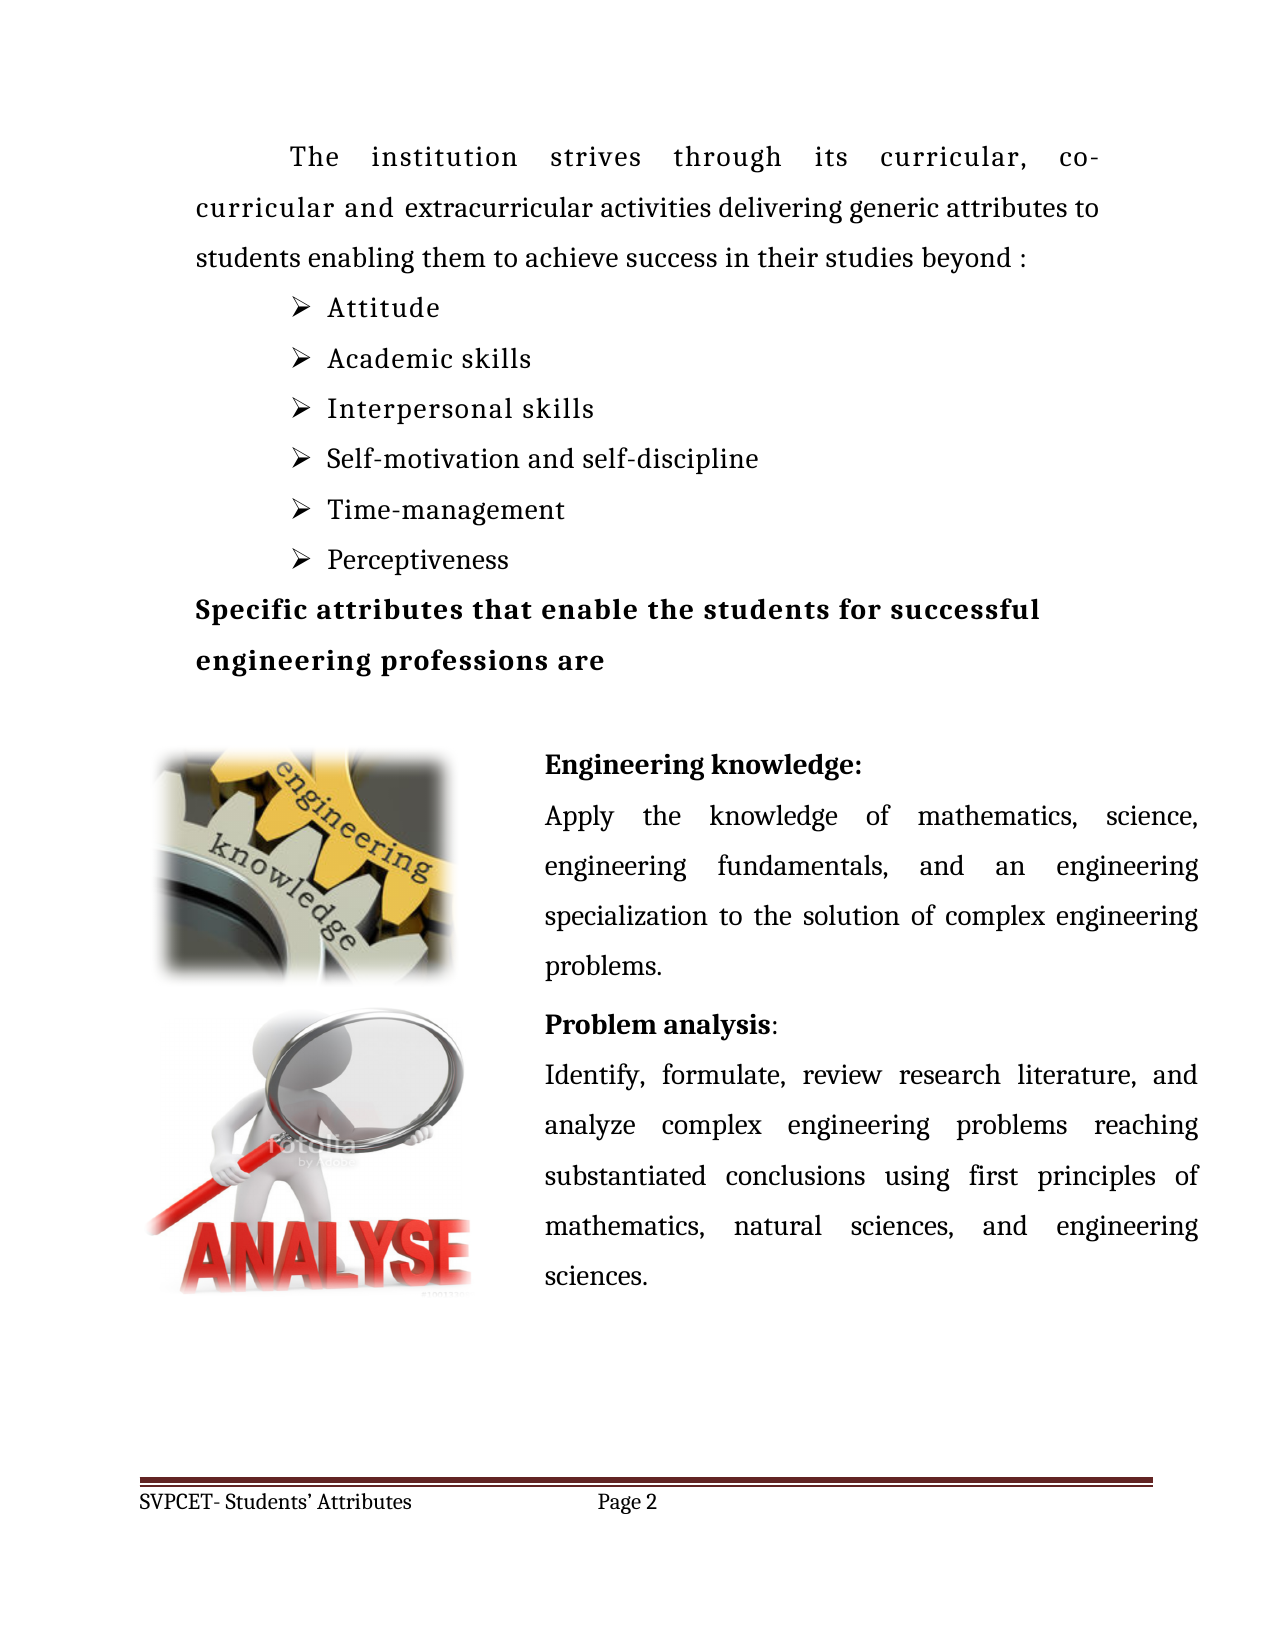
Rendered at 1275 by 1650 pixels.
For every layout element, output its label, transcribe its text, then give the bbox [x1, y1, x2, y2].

table_cell Problem analysis: Identify, formulate, review research literature, and analyze complex engineering problems reaching substantiated conclusions using first principles of mathematics, natural sciences, and engineering sciences. [477, 1000, 1236, 1313]
table_header [128, 744, 477, 1000]
table_cell [128, 1000, 477, 1313]
list Academic skills [289, 342, 1153, 375]
list Self-motivation and self-discipline [289, 442, 1153, 476]
text The institution strives through its curricular, co-curricular and extracurricular activities delivering generic attributes to students enabling them to achieve success in their studies beyond : [196, 141, 1101, 275]
list Attitude [289, 292, 1153, 325]
picture [173, 768, 436, 964]
table_header Engineering knowledge: Apply the knowledge of mathematics, science, engineering fundamentals, and an engineering specialization to the solution of complex engineering problems. [477, 744, 1236, 1000]
list Time-management [289, 493, 1153, 526]
list Interpersonal skills [289, 392, 1153, 426]
picture [163, 1021, 460, 1281]
list Perceptiveness [289, 543, 1153, 577]
text Specific attributes that enable the students for successful engineering professions are [196, 593, 1123, 677]
